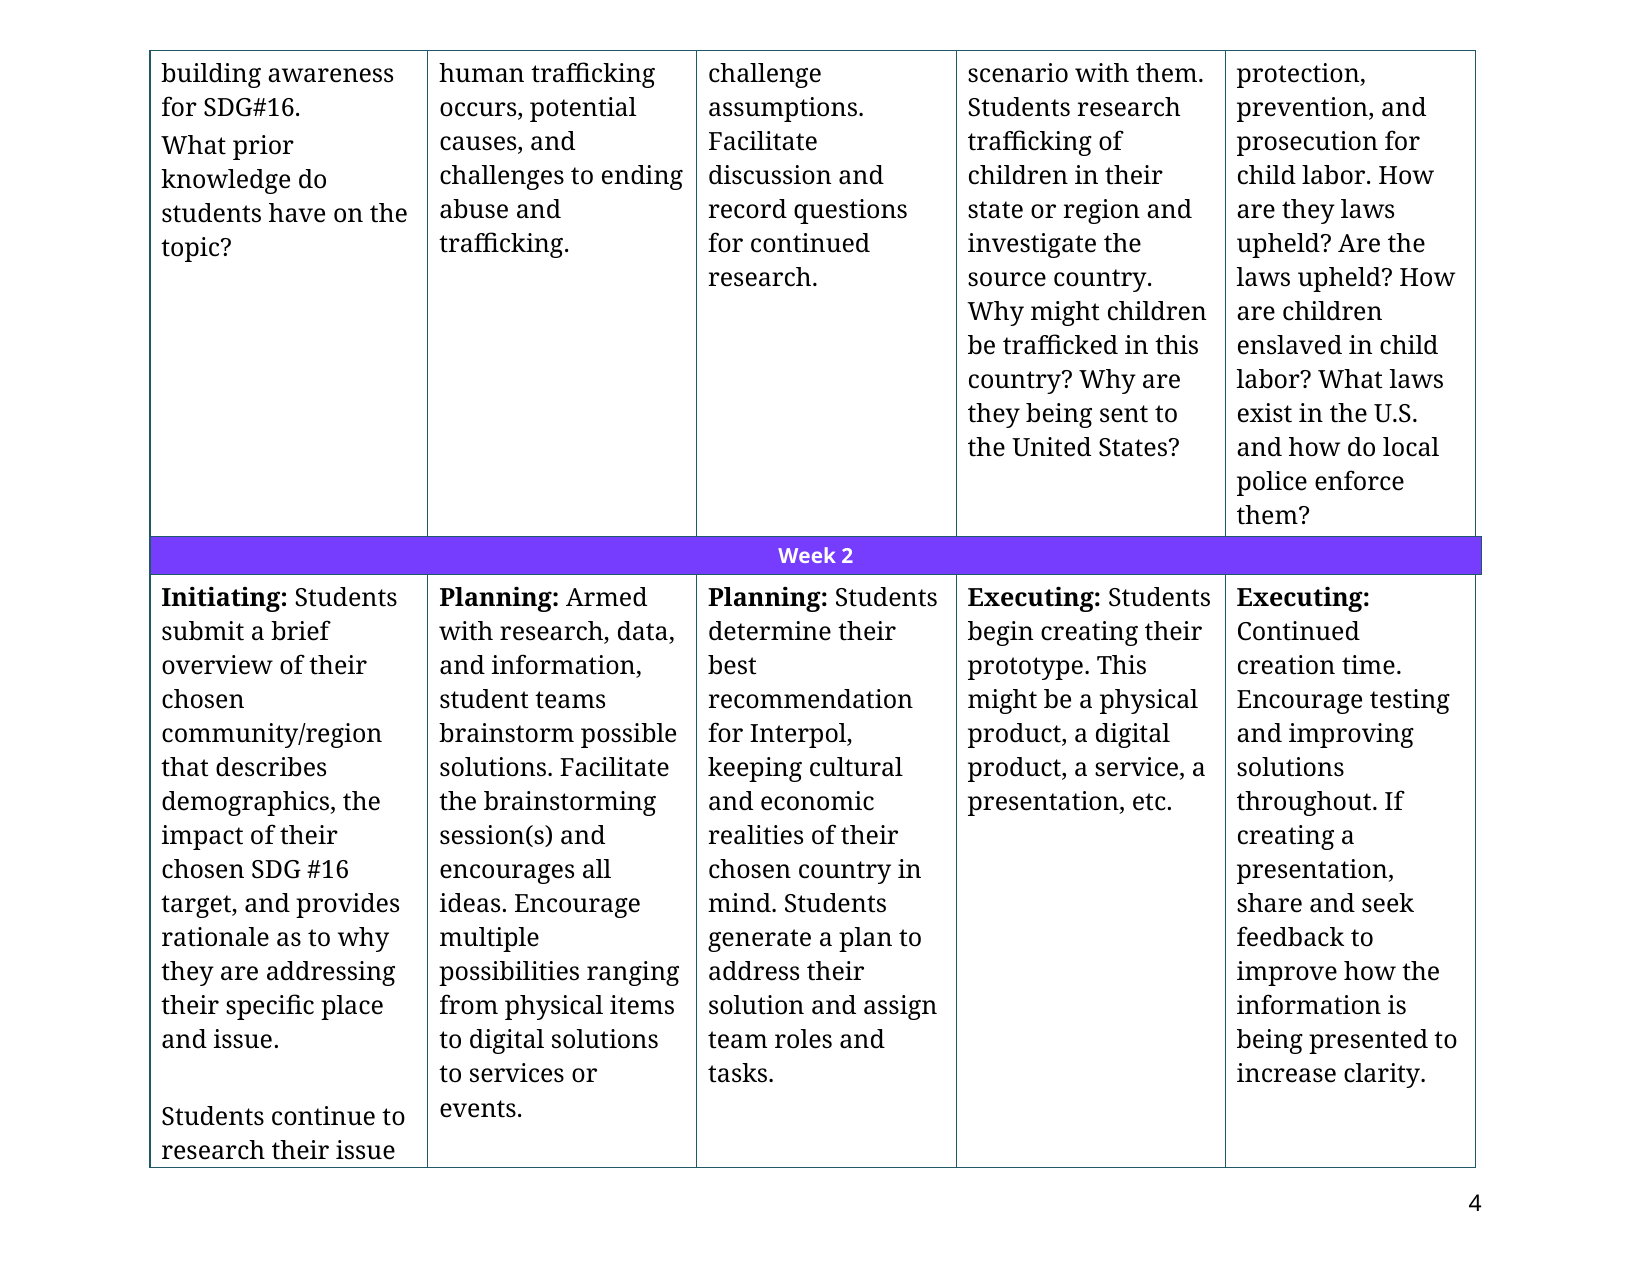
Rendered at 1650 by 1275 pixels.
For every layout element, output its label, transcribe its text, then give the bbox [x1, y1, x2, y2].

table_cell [957, 51, 1225, 536]
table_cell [1226, 575, 1475, 1167]
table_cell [697, 575, 956, 1167]
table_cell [697, 51, 956, 536]
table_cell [957, 575, 1225, 1167]
table_cell Week 2 [151, 537, 1481, 574]
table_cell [151, 51, 427, 536]
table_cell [428, 575, 696, 1167]
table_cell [151, 575, 427, 1167]
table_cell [1226, 51, 1475, 536]
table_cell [428, 51, 696, 536]
